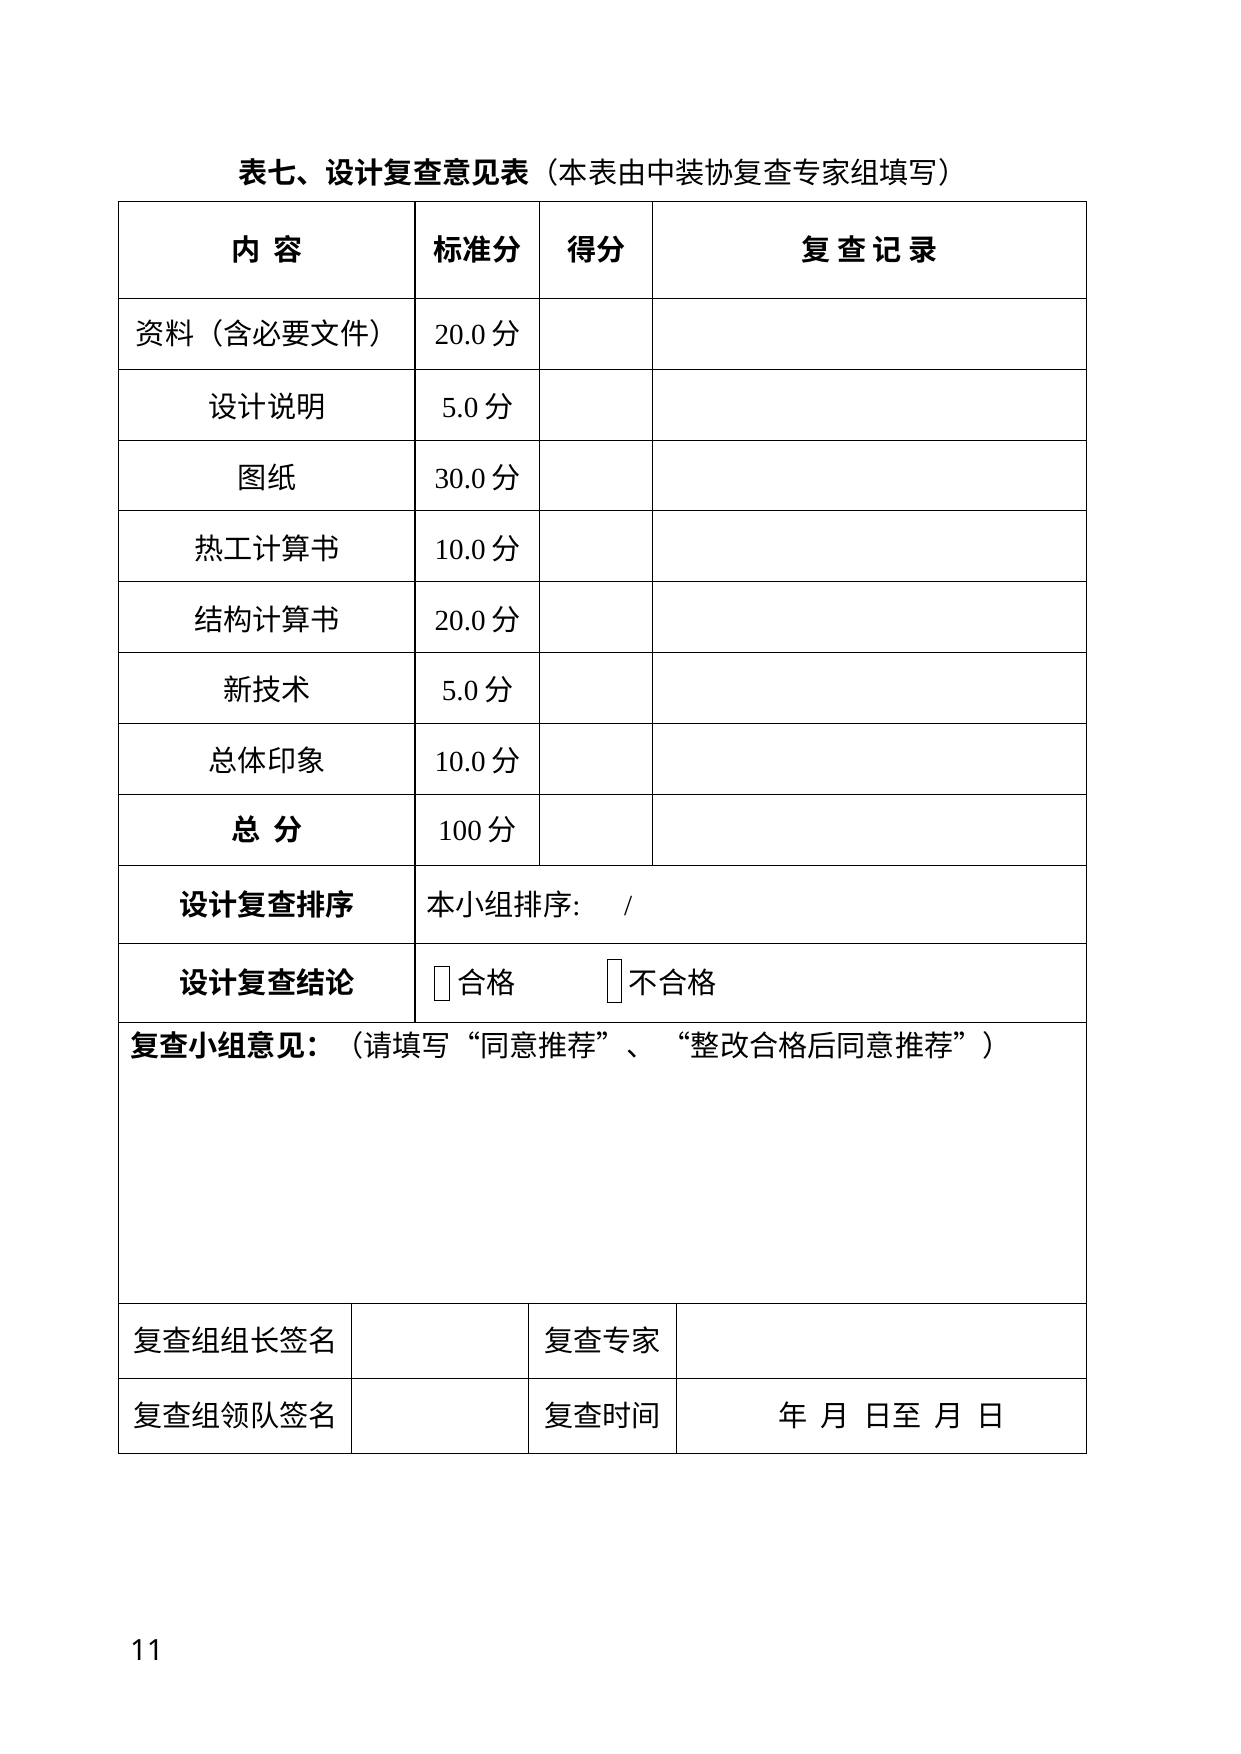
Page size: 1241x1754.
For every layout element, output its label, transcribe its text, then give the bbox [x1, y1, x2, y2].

table_cell [653, 582, 1086, 652]
table_cell [653, 795, 1086, 864]
table_cell 100分 [416, 795, 539, 864]
table_cell [540, 511, 652, 581]
table_cell 新技术 [119, 653, 414, 723]
table_cell [540, 441, 652, 510]
table_cell 设计复查排序 [119, 866, 414, 943]
table_header 得分 [540, 202, 652, 298]
table_cell 20.0分 [416, 582, 539, 652]
table_cell 10.0分 [416, 511, 539, 581]
table_cell [352, 1379, 528, 1453]
table_cell 资料（含必要文件） [119, 299, 414, 369]
table_cell 总 分 [119, 795, 414, 864]
table_cell [540, 653, 652, 723]
table_cell [540, 724, 652, 794]
table_cell 5.0分 [416, 370, 539, 439]
table_cell [352, 1304, 528, 1378]
table_cell 设计说明 [119, 370, 414, 439]
table_cell [677, 1304, 1086, 1378]
table_header 内 容 [119, 202, 414, 298]
table_cell 复查小组意见：（请填写“同意推荐”、 “整改合格后同意推荐”） [119, 1023, 1086, 1303]
table_cell 10.0分 [416, 724, 539, 794]
table_cell 年 月 日至 月 日 [677, 1379, 1086, 1453]
table_cell 复查组领队签名 [119, 1379, 351, 1453]
table_cell 设计复查结论 [119, 944, 414, 1022]
table_cell [540, 370, 652, 439]
table_cell [540, 582, 652, 652]
table_cell 图纸 [119, 441, 414, 510]
table_cell [653, 653, 1086, 723]
table_cell 热工计算书 [119, 511, 414, 581]
table_cell [653, 370, 1086, 439]
table_cell 本小组排序: / [416, 866, 1086, 943]
table_cell [653, 299, 1086, 369]
table_cell 5.0分 [416, 653, 539, 723]
text 表七、设计复查意见表（本表由中装协复查专家组填写） [130, 150, 1075, 192]
table_cell [653, 724, 1086, 794]
table_cell [540, 299, 652, 369]
table_cell 复查时间 [529, 1379, 676, 1453]
table_cell 复查组组长签名 [119, 1304, 351, 1378]
table_header 复 查 记 录 [653, 202, 1086, 298]
table_cell 20.0分 [416, 299, 539, 369]
table_cell 结构计算书 [119, 582, 414, 652]
table_cell [540, 795, 652, 864]
table_cell 复查专家 [529, 1304, 676, 1378]
table_header 标准分 [416, 202, 539, 298]
table_cell 总体印象 [119, 724, 414, 794]
table_cell [653, 511, 1086, 581]
table_cell [653, 441, 1086, 510]
table_cell 30.0分 [416, 441, 539, 510]
table_cell 合格 不合格 [416, 944, 1086, 1022]
